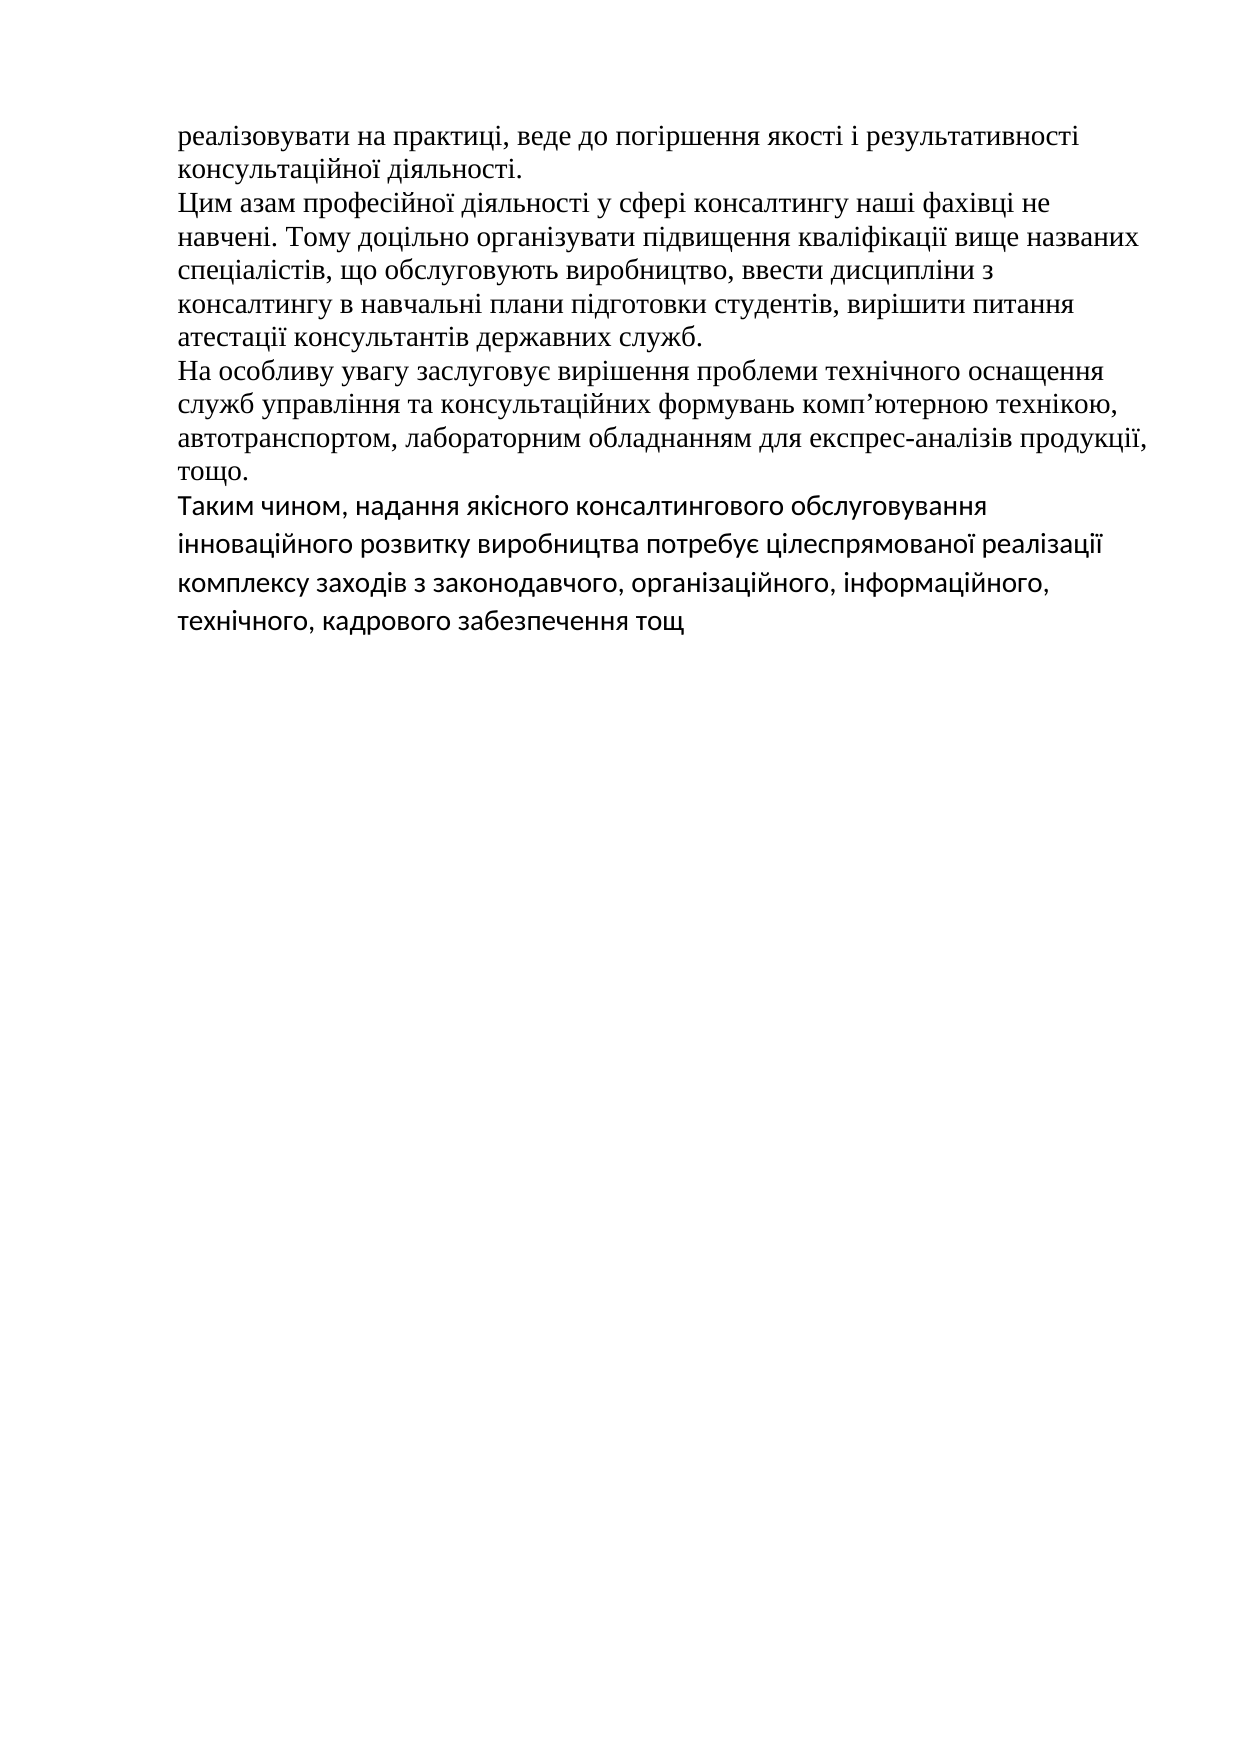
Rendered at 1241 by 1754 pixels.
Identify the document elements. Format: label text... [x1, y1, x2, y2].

text Цим азам професійної діяльності у сфері консалтингу наші фахівці не навчені. Тому доцільно організувати підвищення кваліфікації вище названих спеціалістів, що обслуговують виробництво, ввести дисципліни з консалтингу в навчальні плани підготовки студентів, вирішити питання атестації консультантів державних служб. [177, 185, 1152, 353]
text На особливу увагу заслуговує вирішення проблеми технічного оснащення служб управління та консультаційних формувань комп’ютерною технікою, автотранспортом, лабораторним обладнанням для експрес-аналізів продукції, тощо. [177, 353, 1152, 487]
text реалізовувати на практиці, веде до погіршення якості і результативності консультаційної діяльності. [177, 118, 1152, 185]
text Таким чином, надання якісного консалтингового обслуговування інноваційного розвитку виробництва потребує цілеспрямованої реалізації комплексу заходів з законодавчого, організаційного, інформаційного, технічного, кадрового забезпечення тощ [177, 487, 1152, 638]
